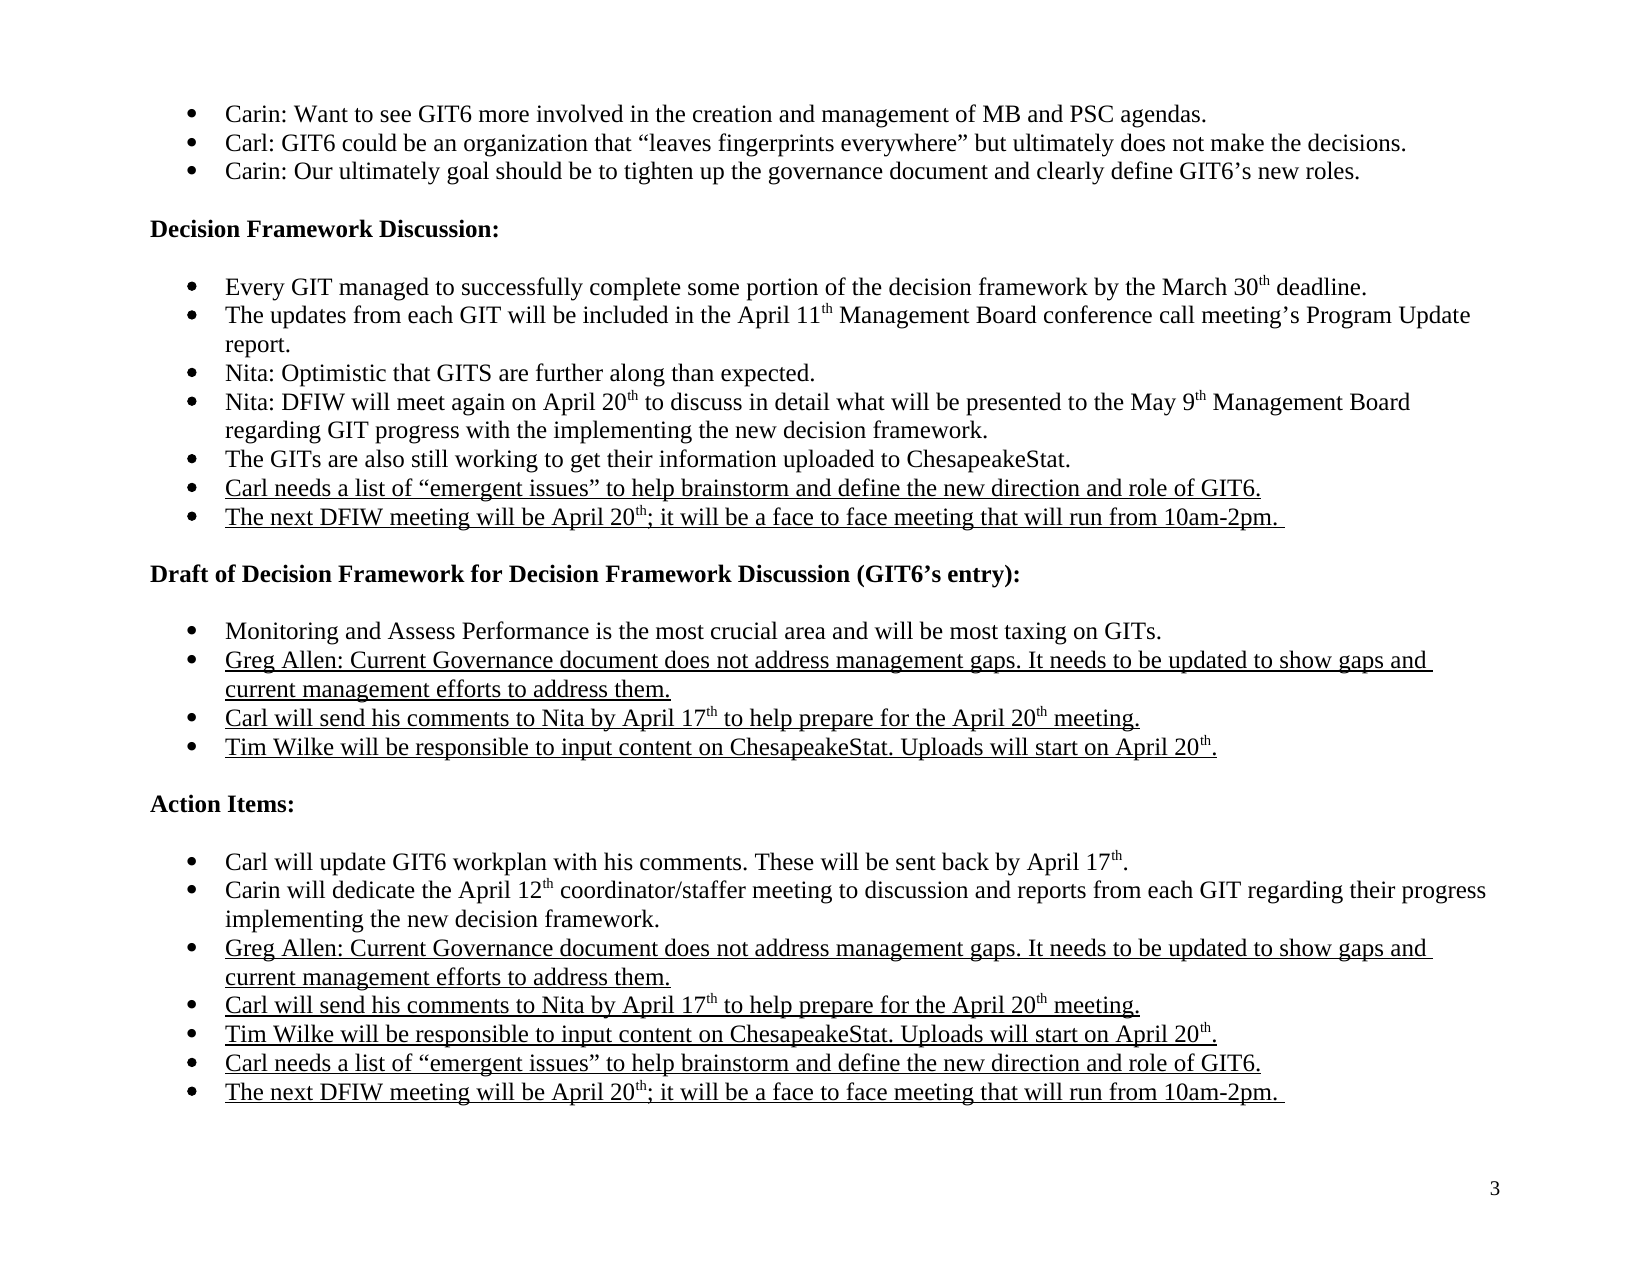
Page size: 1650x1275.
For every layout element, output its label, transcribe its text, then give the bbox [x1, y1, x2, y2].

text Action Items: [150, 789, 1500, 818]
list Greg Allen: Current Governance document does not address management gaps. It needs to be updated to show gaps and current management efforts to address them. [187, 645, 1500, 703]
list Greg Allen: Current Governance document does not address management gaps. It needs to be updated to show gaps and current management efforts to address them. [187, 933, 1500, 990]
list The next DFIW meeting will be April 20th; it will be a face to face meeting that will run from 10am-2pm. [187, 502, 1500, 530]
list Carin will dedicate the April 12th coordinator/staffer meeting to discussion and reports from each GIT regarding their progress implementing the new decision framework. [187, 875, 1500, 933]
list Carl will send his comments to Nita by April 17th to help prepare for the April 20th meeting. [187, 703, 1500, 732]
list Carl will update GIT6 workplan with his comments. These will be sent back by April 17th. [187, 847, 1500, 875]
list Nita: DFIW will meet again on April 20th to discuss in detail what will be presented to the May 9th Management Board regarding GIT progress with the implementing the new decision framework. [187, 387, 1500, 444]
list Every GIT managed to successfully complete some portion of the decision framework by the March 30th deadline. [187, 272, 1500, 300]
list The GITs are also still working to get their information uploaded to ChesapeakeStat. [187, 444, 1500, 473]
list Carl will send his comments to Nita by April 17th to help prepare for the April 20th meeting. [187, 990, 1500, 1019]
list Carl needs a list of “emergent issues” to help brainstorm and define the new direction and role of GIT6. [187, 473, 1500, 502]
list Tim Wilke will be responsible to input content on ChesapeakeStat. Uploads will start on April 20th. [187, 1019, 1500, 1048]
list Nita: Optimistic that GITS are further along than expected. [187, 358, 1500, 387]
text Decision Framework Discussion: [150, 214, 1500, 243]
list The updates from each GIT will be included in the April 11th Management Board conference call meeting’s Program Update report. [187, 300, 1500, 358]
list Carin: Want to see GIT6 more involved in the creation and management of MB and PSC agendas. [187, 99, 1500, 128]
list Tim Wilke will be responsible to input content on ChesapeakeStat. Uploads will start on April 20th. [187, 732, 1500, 760]
text Draft of Decision Framework for Decision Framework Discussion (GIT6’s entry): [150, 559, 1500, 588]
list The next DFIW meeting will be April 20th; it will be a face to face meeting that will run from 10am-2pm. [187, 1077, 1500, 1105]
list Carin: Our ultimately goal should be to tighten up the governance document and clearly define GIT6’s new roles. [187, 157, 1500, 185]
list Carl needs a list of “emergent issues” to help brainstorm and define the new direction and role of GIT6. [187, 1048, 1500, 1077]
list Carl: GIT6 could be an organization that “leaves fingerprints everywhere” but ultimately does not make the decisions. [187, 128, 1500, 157]
list Monitoring and Assess Performance is the most crucial area and will be most taxing on GITs. [187, 617, 1500, 645]
